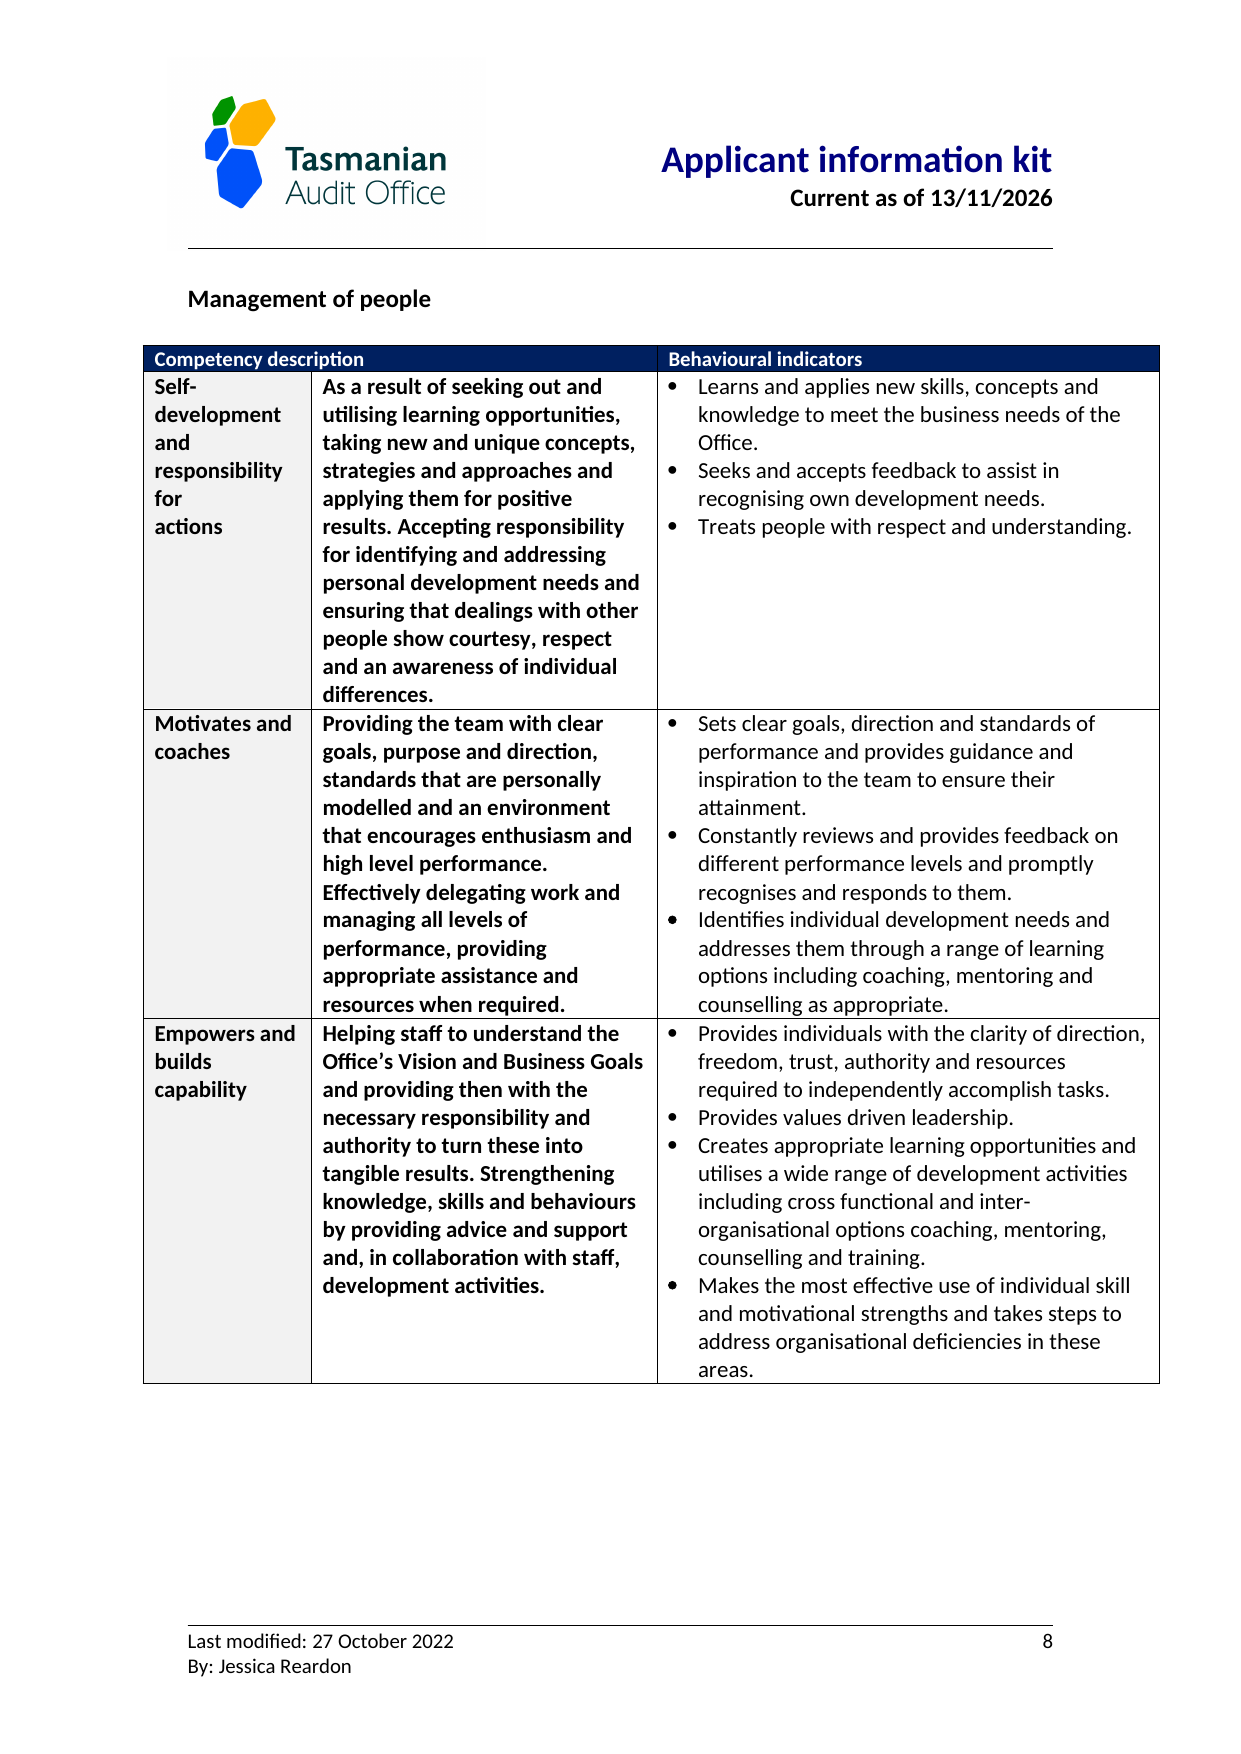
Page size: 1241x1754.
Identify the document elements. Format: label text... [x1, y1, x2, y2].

table_cell Empowers and builds capability [144, 1019, 311, 1383]
table_cell Self-development and responsibility for actions [144, 372, 311, 708]
table_header Competency description [144, 346, 657, 371]
table_header Behavioural indicators [658, 346, 1159, 371]
picture [167, 57, 486, 251]
table_cell Sets clear goals, direction and standards of performance and provides guidance and inspiration to the team to ensure their attainment. Constantly reviews and provides feedback on different performance levels and promptly recognises and responds to them. Identifies individual development needs and addresses them through a range of learning options including coaching, mentoring and counselling as appropriate. [658, 710, 1159, 1018]
table_cell Provides individuals with the clarity of direction, freedom, trust, authority and resources required to independently accomplish tasks. Provides values driven leadership. Creates appropriate learning opportunities and utilises a wide range of development activities including cross functional and inter-organisational options coaching, mentoring, counselling and training. Makes the most effective use of individual skill and motivational strengths and takes steps to address organisational deficiencies in these areas. [658, 1019, 1159, 1383]
table_cell Learns and applies new skills, concepts and knowledge to meet the business needs of the Office. Seeks and accepts feedback to assist in recognising own development needs. Treats people with respect and understanding. [658, 372, 1159, 708]
table_cell Motivates and coaches [144, 710, 311, 1018]
table_cell As a result of seeking out and utilising learning opportunities, taking new and unique concepts, strategies and approaches and applying them for positive results. Accepting responsibility for identifying and addressing personal development needs and ensuring that dealings with other people show courtesy, respect and an awareness of individual differences. [312, 372, 657, 708]
table_cell Providing the team with clear goals, purpose and direction, standards that are personally modelled and an environment that encourages enthusiasm and high level performance. Effectively delegating work and managing all levels of performance, providing appropriate assistance and resources when required. [312, 710, 657, 1018]
table_cell Helping staff to understand the Office’s Vision and Business Goals and providing then with the necessary responsibility and authority to turn these into tangible results. Strengthening knowledge, skills and behaviours by providing advice and support and, in collaboration with staff, development activities. [312, 1019, 657, 1383]
text Management of people [187, 284, 1053, 314]
